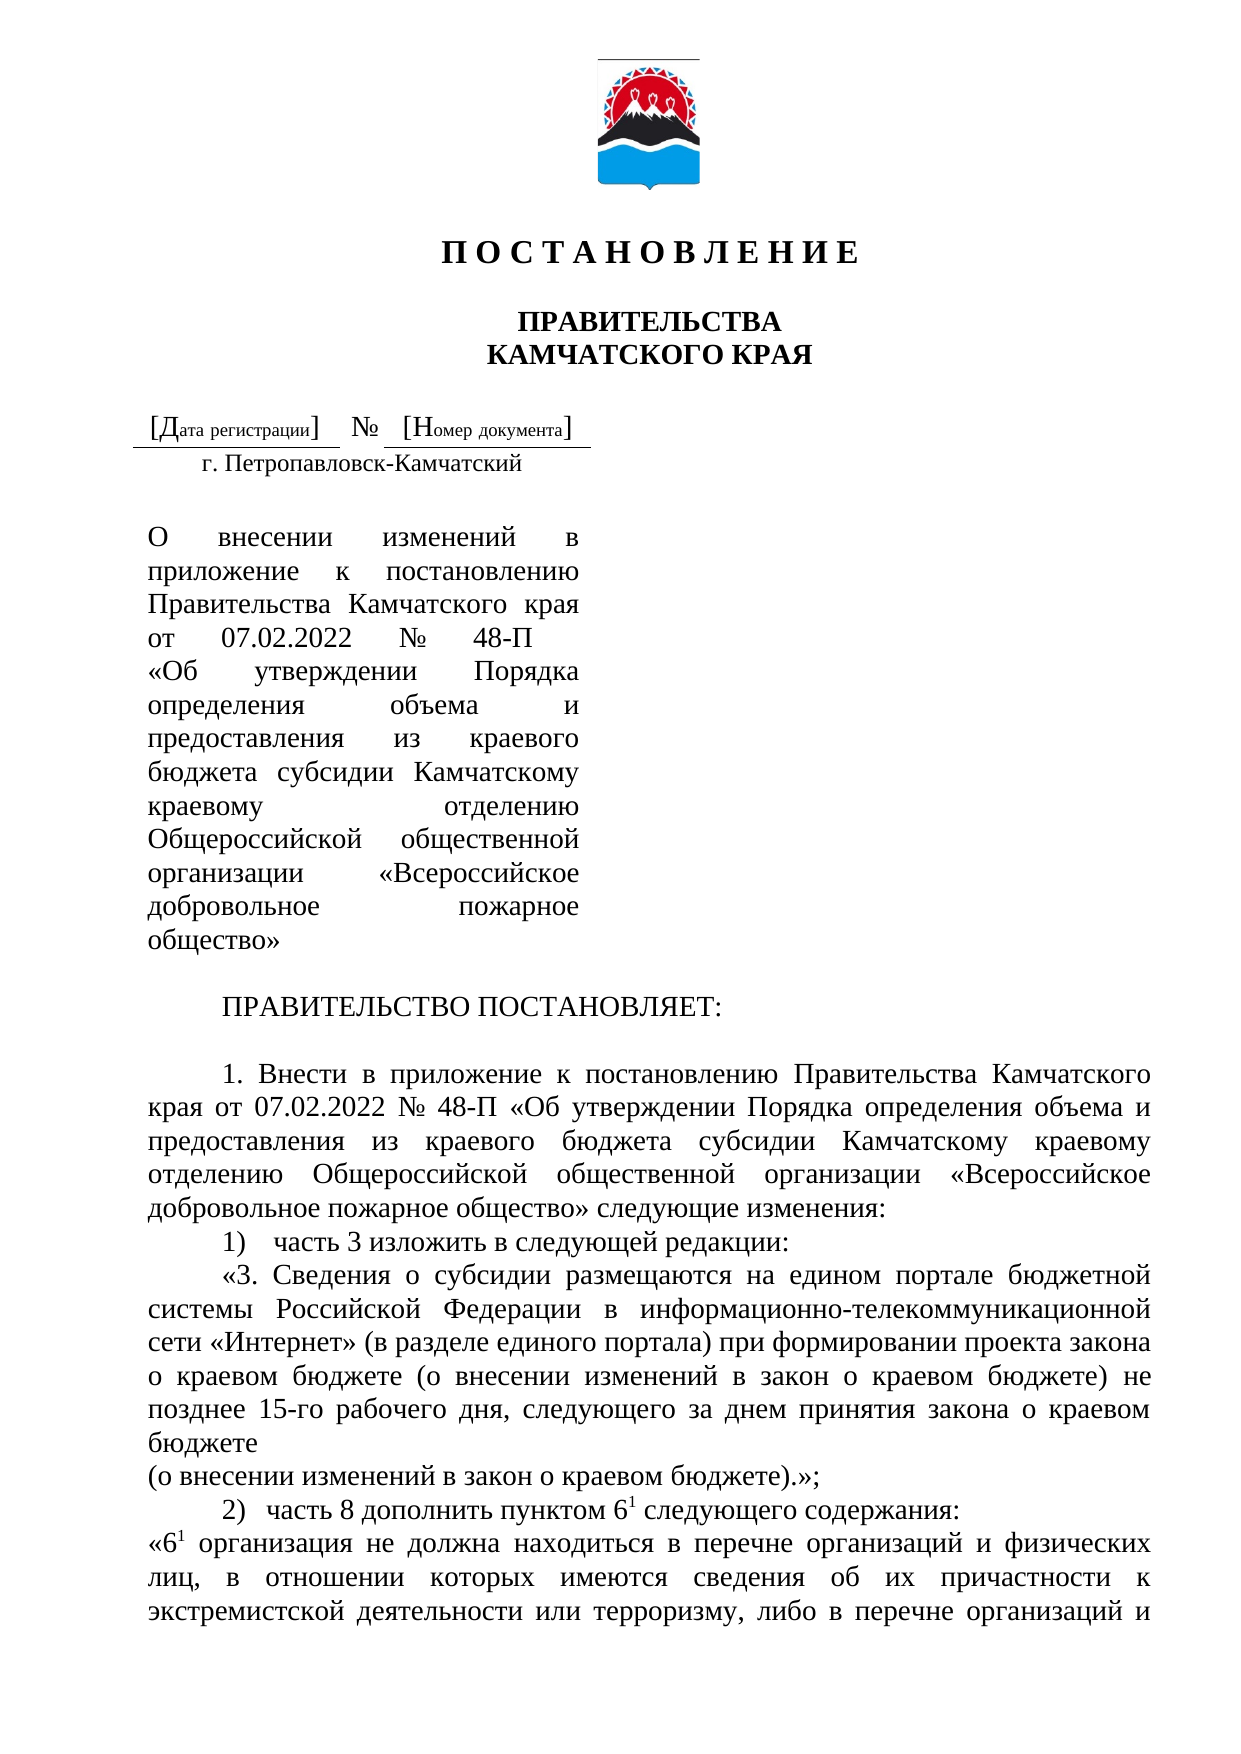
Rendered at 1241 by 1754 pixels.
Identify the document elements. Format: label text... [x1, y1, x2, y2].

picture [653, 182, 700, 187]
picture [596, 59, 700, 187]
table_header О внесении изменений в приложение к постановлению Правительства Камчатского края от 07.02.2022 № 48-П «Об утверждении Порядка определения объема и предоставления из краевого бюджета субсидии Камчатскому краевому отделению Общероссийской общественной организации «Всероссийское добровольное пожарное общество» [133, 519, 591, 955]
table_header [Дата регистрации] [133, 409, 339, 447]
text ПРАВИТЕЛЬСТВА [148, 304, 1152, 337]
text П О С Т А Н О В Л Е Н И Е [148, 232, 1152, 270]
table_header № [340, 409, 384, 447]
text 1. Внести в приложение к постановлению Правительства Камчатского края от 07.02.2022 № 48-П «Об утверждении Порядка определения объема и предоставления из краевого бюджета субсидии Камчатскому краевому отделению Общероссийской общественной организации «Всероссийское добровольное пожарное общество» следующие изменения: [148, 1056, 1152, 1224]
text КАМЧАТСКОГО КРАЯ [148, 337, 1152, 371]
list часть 8 дополнить пунктом 61 следующего содержания: [148, 1492, 1152, 1526]
text г. Петропавловск-Камчатский [148, 448, 576, 477]
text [148, 1526, 1152, 1626]
text «3. Сведения о субсидии размещаются на едином портале бюджетной системы Российской Федерации в информационно-телекоммуникационной сети «Интернет» (в разделе единого портала) при формировании проекта закона о краевом бюджете (о внесении изменений в закон о краевом бюджете) не позднее 15-го рабочего дня, следующего за днем принятия закона о краевом бюджете (о внесении изменений в закон о краевом бюджете).»; [148, 1257, 1152, 1492]
text ПРАВИТЕЛЬСТВО ПОСТАНОВЛЯЕТ: [148, 989, 1152, 1022]
table_header [Номер документа] [384, 409, 591, 447]
list часть 3 изложить в следующей редакции: [148, 1224, 1152, 1257]
